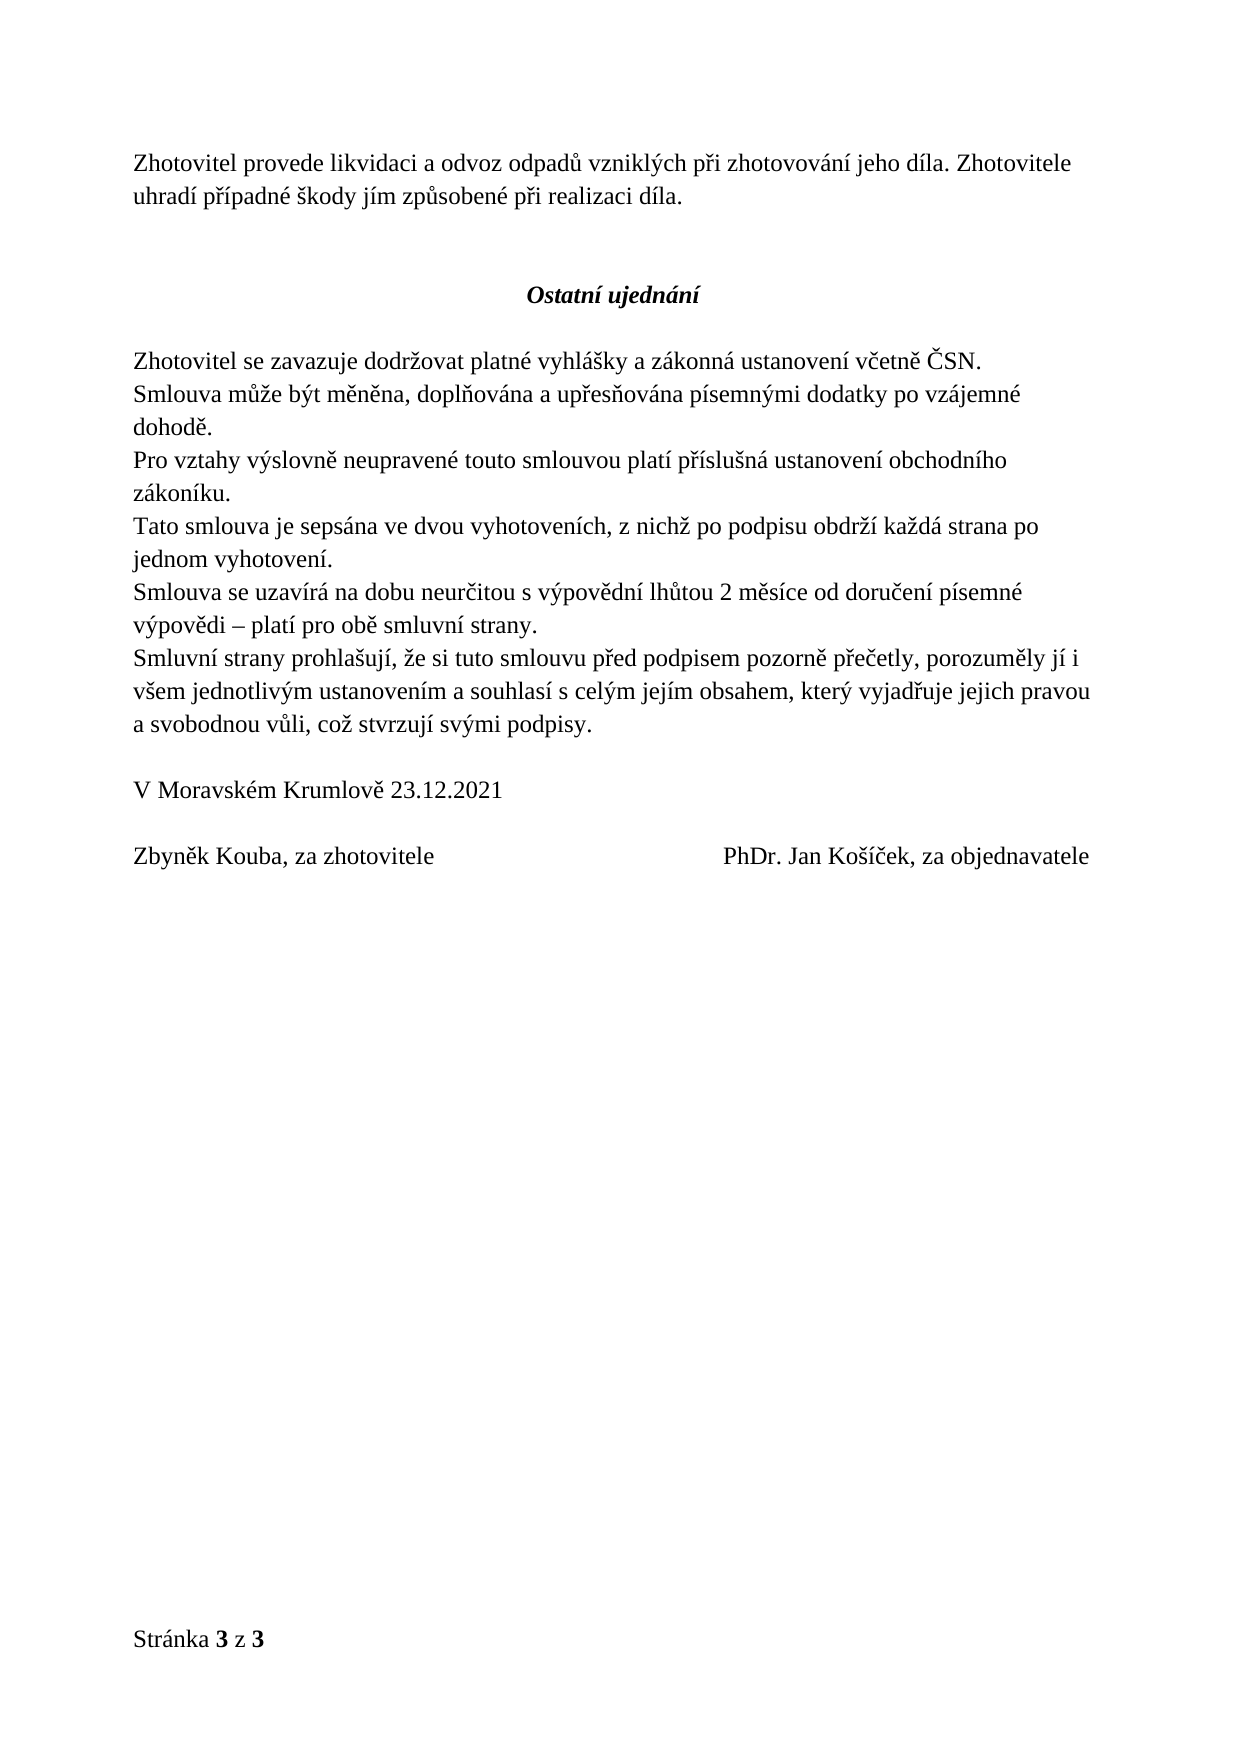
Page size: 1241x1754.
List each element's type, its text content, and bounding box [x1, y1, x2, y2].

text Zhotovitel se zavazuje dodržovat platné vyhlášky a zákonná ustanovení včetně ČSN. [133, 346, 1093, 374]
text Smluvní strany prohlašují, že si tuto smlouvu před podpisem pozorně přečetly, porozuměly jí i všem jednotlivým ustanovením a souhlasí s celým jejím obsahem, který vyjadřuje jejich pravou a svobodnou vůli, což stvrzují svými podpisy. [133, 643, 1093, 738]
text Smlouva se uzavírá na dobu neurčitou s výpovědní lhůtou 2 měsíce od doručení písemné výpovědi – platí pro obě smluvní strany. [133, 577, 1093, 639]
text Pro vztahy výslovně neupravené touto smlouvou platí příslušná ustanovení obchodního zákoníku. [133, 445, 1093, 507]
text Ostatní ujednání [133, 280, 1093, 308]
text V Moravském Krumlově 23.12.2021 [133, 775, 1093, 804]
text Tato smlouva je sepsána ve dvou vyhotoveních, z nichž po podpisu obdrží každá strana po jednom vyhotovení. [133, 511, 1093, 573]
text Zbyněk Kouba, za zhotovitele PhDr. Jan Košíček, za objednavatele [133, 841, 1093, 870]
text Zhotovitel provede likvidaci a odvoz odpadů vzniklých při zhotovování jeho díla. Zhotovitele uhradí případné škody jím způsobené při realizaci díla. [133, 148, 1093, 209]
text Smlouva může být měněna, doplňována a upřesňována písemnými dodatky po vzájemné dohodě. [133, 379, 1093, 441]
